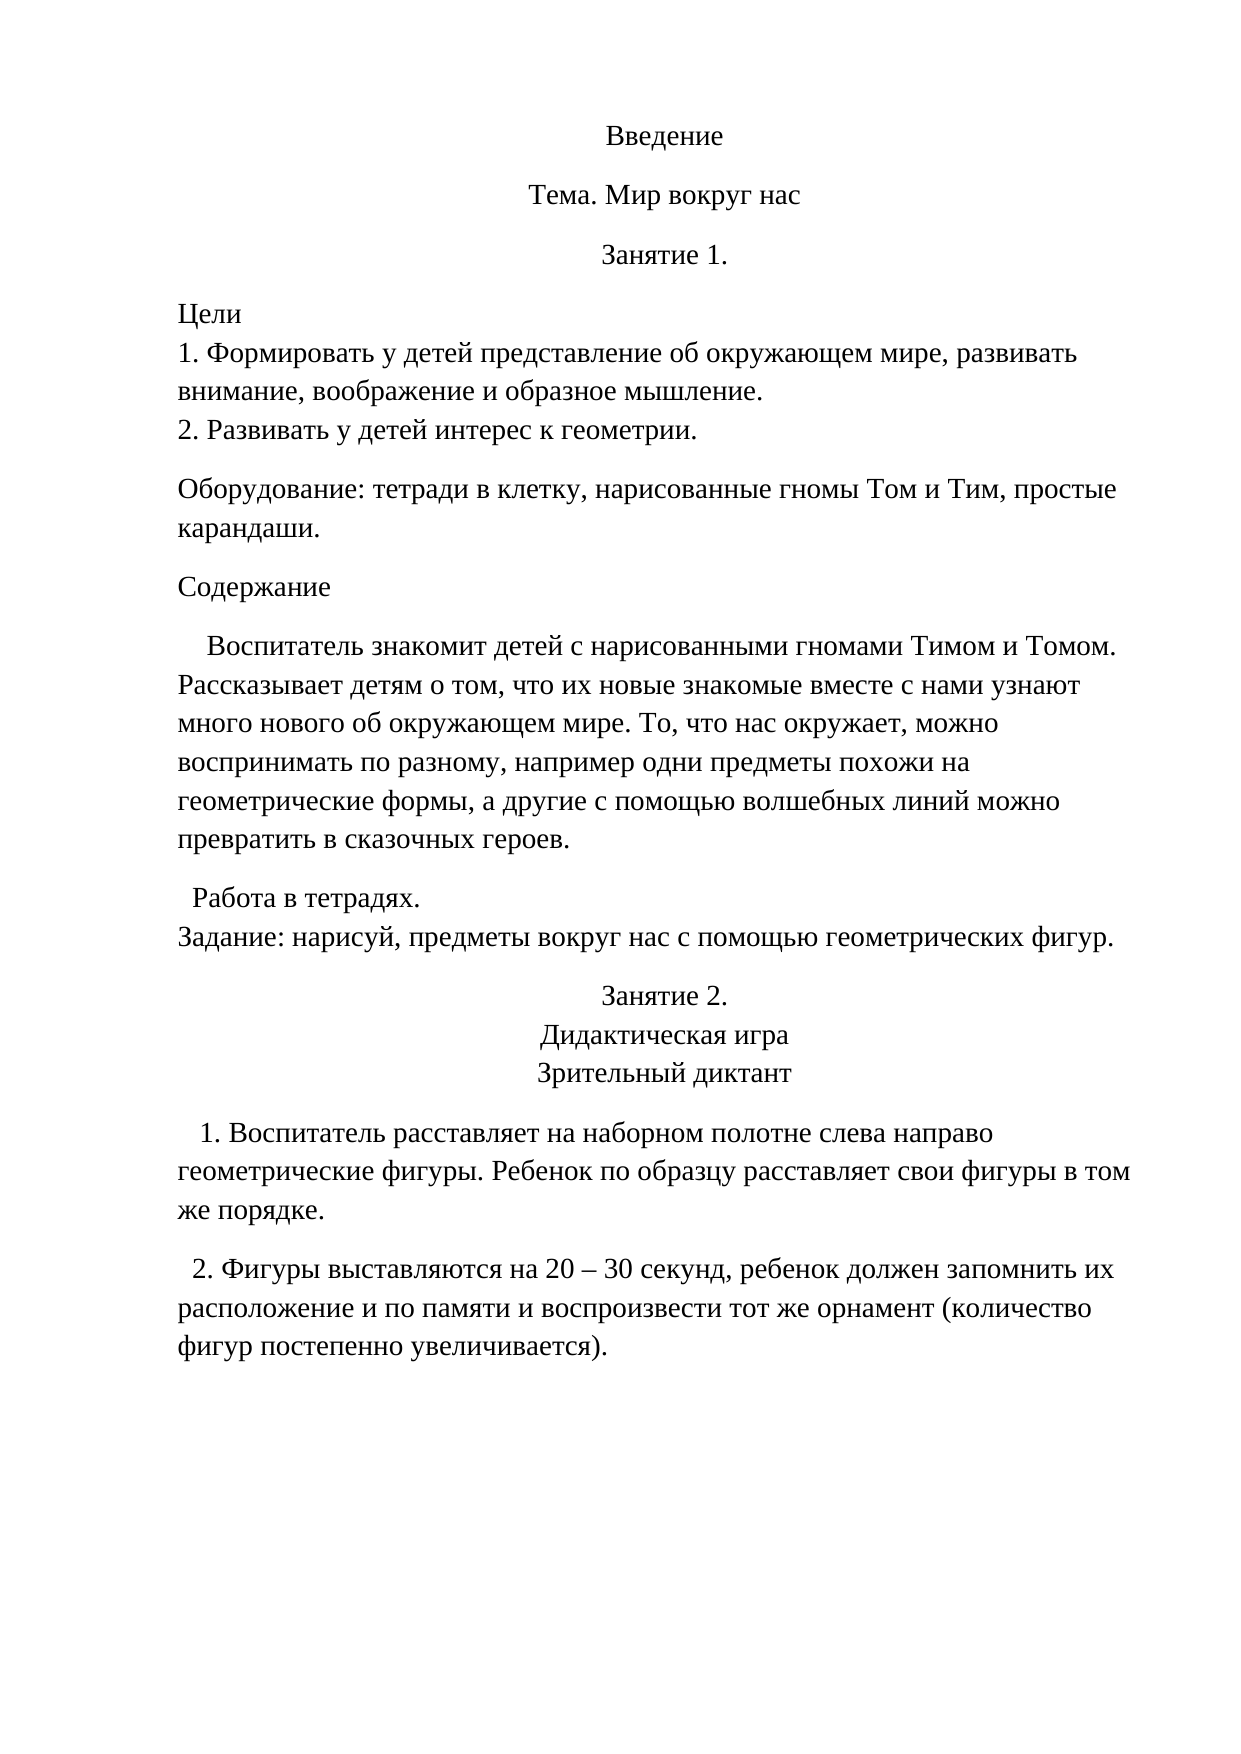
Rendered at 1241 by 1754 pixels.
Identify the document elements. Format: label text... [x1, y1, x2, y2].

text 1. Воспитатель расставляет на наборном полотне слева направо геометрические фигуры. Ребенок по образцу расставляет свои фигуры в том же порядке. [177, 1115, 1152, 1226]
text Работа в тетрадях. Задание: нарисуй, предметы вокруг нас с помощью геометрических фигур. [177, 881, 1152, 953]
text 2. Фигуры выставляются на 20 – 30 секунд, ребенок должен запомнить их расположение и по памяти и воспроизвести тот же орнамент (количество фигур постепенно увеличивается). [177, 1251, 1152, 1362]
text Введение [177, 118, 1152, 152]
text Занятие 2. Дидактическая игра Зрительный диктант [177, 978, 1152, 1089]
text Оборудование: тетради в клетку, нарисованные гномы Том и Тим, простые карандаши. [177, 471, 1152, 543]
text Воспитатель знакомит детей с нарисованными гномами Тимом и Томом. Рассказывает детям о том, что их новые знакомые вместе с нами узнают много нового об окружающем мире. То, что нас окружает, можно воспринимать по разному, например одни предметы похожи на геометрические формы, а другие с помощью волшебных линий можно превратить в сказочных героев. [177, 628, 1152, 855]
text Цели 1. Формировать у детей представление об окружающем мире, развивать внимание, воображение и образное мышление. 2. Развивать у детей интерес к геометрии. [177, 296, 1152, 445]
text Тема. Мир вокруг нас [177, 177, 1152, 211]
text Содержание [177, 569, 1152, 603]
text Занятие 1. [177, 237, 1152, 270]
